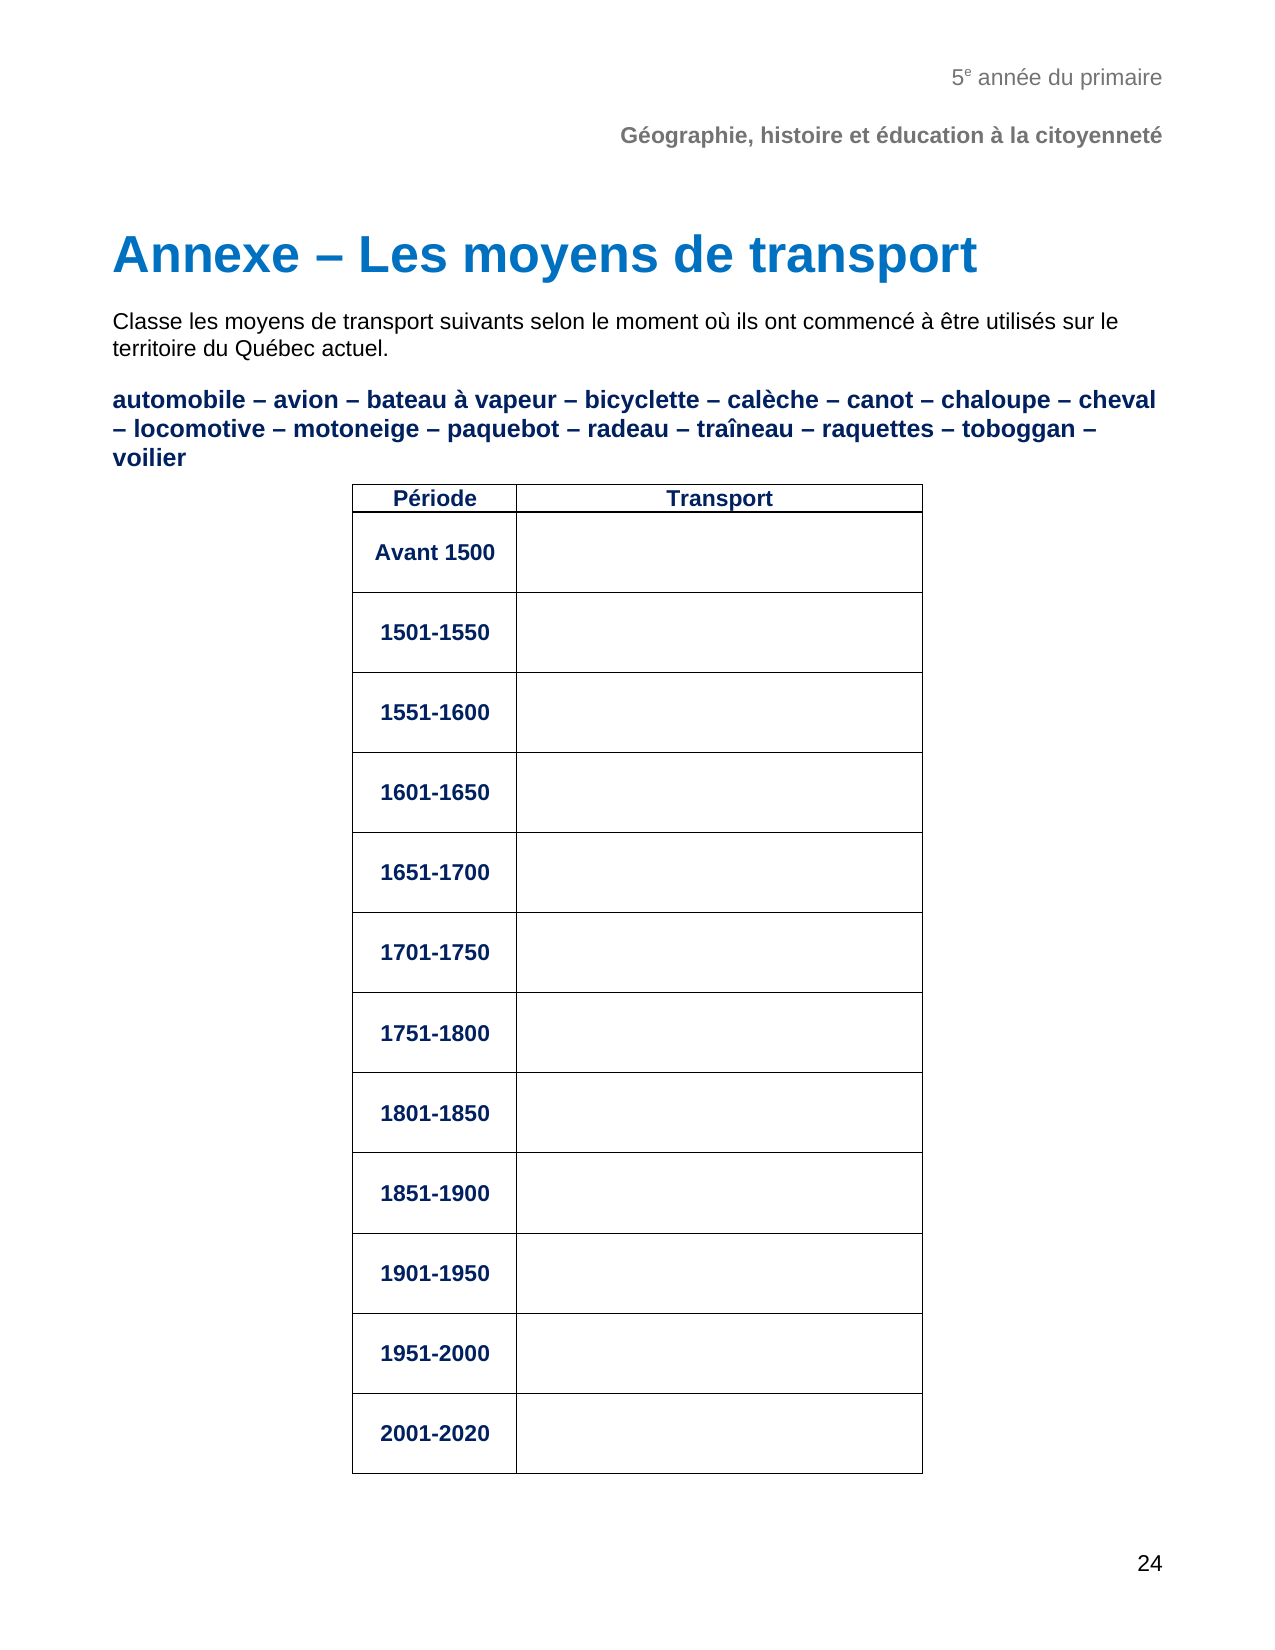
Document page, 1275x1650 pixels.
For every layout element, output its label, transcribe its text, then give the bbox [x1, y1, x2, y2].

table_cell [517, 1153, 922, 1232]
table_cell [517, 1234, 922, 1312]
table_cell 1851-1900 [353, 1153, 516, 1232]
table_cell [517, 673, 922, 752]
table_cell [517, 753, 922, 832]
text Géographie, histoire et éducation à la citoyenneté [112, 122, 1162, 148]
table_header Période [353, 485, 516, 511]
table_cell [517, 513, 922, 592]
table_header Transport [517, 485, 922, 511]
table_cell 1501-1550 [353, 593, 516, 672]
table_cell 1651-1700 [353, 833, 516, 912]
table_cell 1701-1750 [353, 913, 516, 992]
text Classe les moyens de transport suivants selon le moment où ils ont commencé à être utilisés sur le territoire du Québec actuel. [112, 308, 1162, 361]
table_cell [517, 993, 922, 1072]
table_cell [517, 1394, 922, 1473]
table_cell [517, 833, 922, 912]
table_cell 1801-1850 [353, 1073, 516, 1152]
table_cell 1951-2000 [353, 1314, 516, 1393]
text automobile – avion – bateau à vapeur – bicyclette – calèche – canot – chaloupe – cheval – locomotive – motoneige – paquebot – radeau – traîneau – raquettes – toboggan – voilier [112, 385, 1162, 472]
table_cell [517, 1073, 922, 1152]
text Annexe – Les moyens de transport [112, 223, 1162, 283]
table_cell 1601-1650 [353, 753, 516, 832]
table_cell 1551-1600 [353, 673, 516, 752]
table_cell 1901-1950 [353, 1234, 516, 1312]
table_cell [517, 1314, 922, 1393]
table_cell [517, 913, 922, 992]
table_cell [517, 593, 922, 672]
table_cell 2001-2020 [353, 1394, 516, 1473]
table_cell Avant 1500 [353, 513, 516, 592]
table_cell 1751-1800 [353, 993, 516, 1072]
